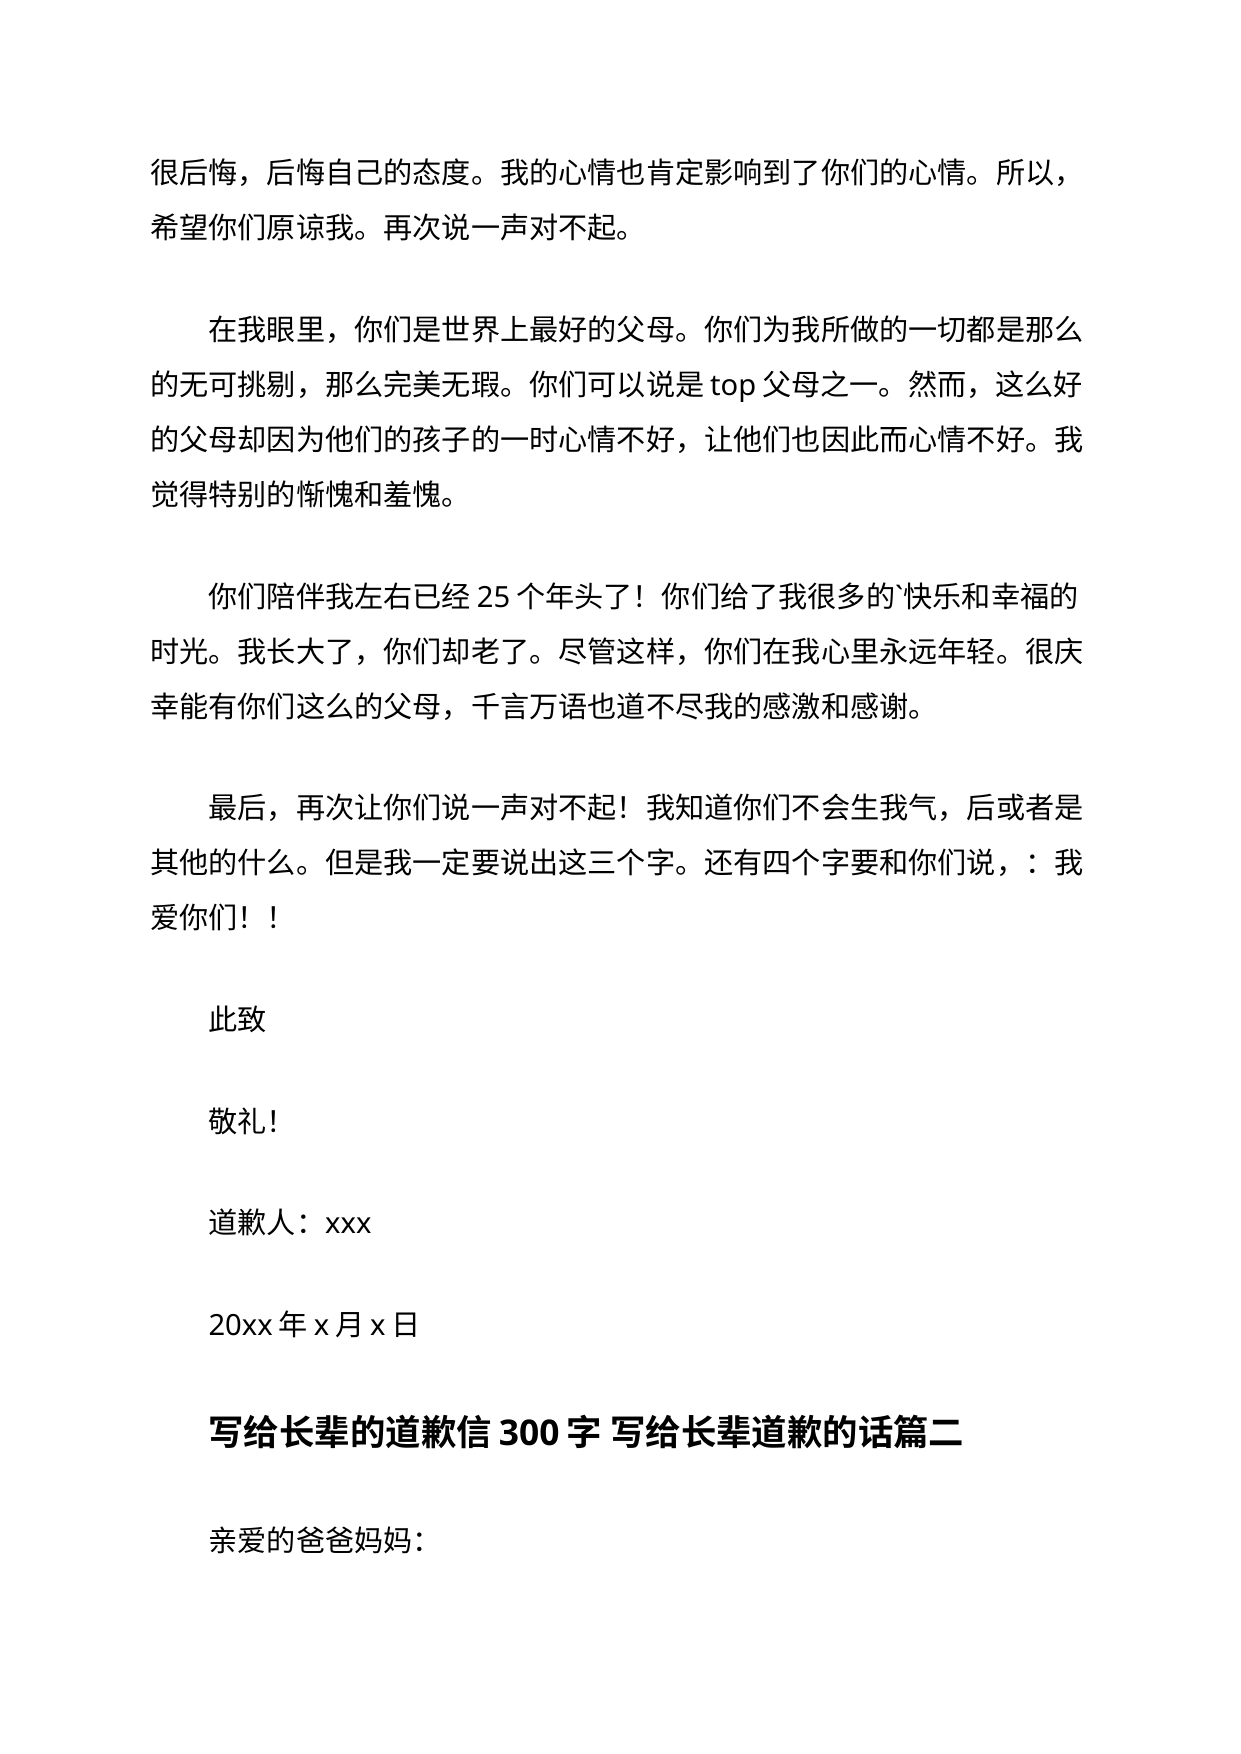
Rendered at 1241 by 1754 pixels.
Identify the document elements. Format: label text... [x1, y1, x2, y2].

text 最后，再次让你们说一声对不起！我知道你们不会生我气，后或者是其他的什么。但是我一定要说出这三个字。还有四个字要和你们说，：我爱你们！！ [150, 785, 1090, 937]
text 敬礼！ [150, 1098, 1090, 1141]
text 此致 [150, 996, 1090, 1039]
text 在我眼里，你们是世界上最好的父母。你们为我所做的一切都是那么的无可挑剔，那么完美无瑕。你们可以说是top父母之一。然而，这么好的父母却因为他们的孩子的一时心情不好，让他们也因此而心情不好。我觉得特别的惭愧和羞愧。 [150, 307, 1090, 514]
text 亲爱的爸爸妈妈： [150, 1517, 1090, 1560]
text 道歉人：xxx [150, 1200, 1090, 1242]
text 你们陪伴我左右已经25个年头了！你们给了我很多的`快乐和幸福的时光。我长大了，你们却老了。尽管这样，你们在我心里永远年轻。很庆幸能有你们这么的父母，千言万语也道不尽我的感激和感谢。 [150, 573, 1090, 725]
text 写给长辈的道歉信300字 写给长辈道歉的话篇二 [150, 1404, 1090, 1455]
text 20xx年x月x日 [150, 1302, 1090, 1344]
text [150, 150, 1090, 247]
